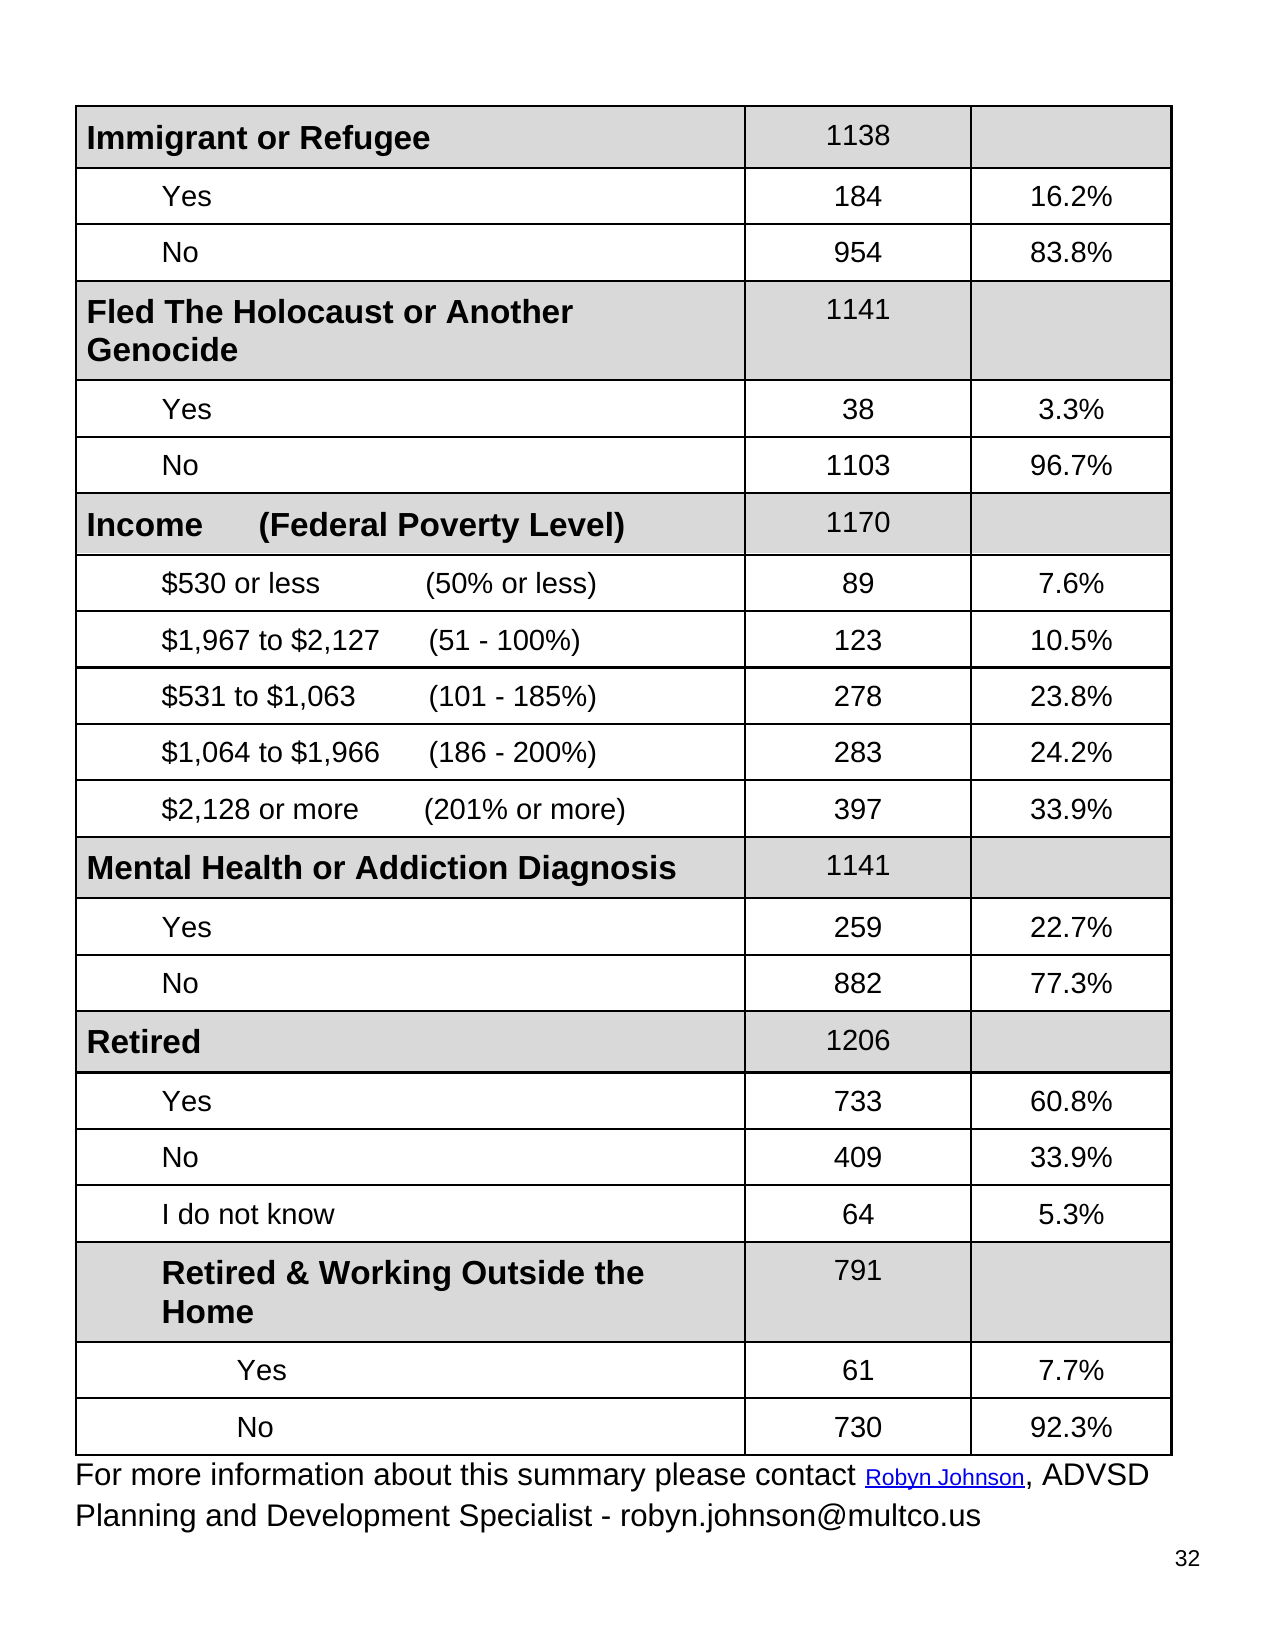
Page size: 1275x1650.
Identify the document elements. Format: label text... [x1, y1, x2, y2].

table_cell 89 [746, 556, 970, 610]
table_cell 23.8% [972, 669, 1170, 723]
table_cell I do not know [77, 1186, 744, 1241]
table_cell No [77, 438, 744, 492]
table_cell 38 [746, 381, 970, 436]
table_cell 1170 [746, 494, 970, 553]
table_cell Yes [77, 899, 744, 954]
table_cell 22.7% [972, 899, 1170, 954]
table_cell Yes [77, 381, 744, 436]
table_cell Immigrant or Refugee [77, 107, 744, 167]
table_cell Fled The Holocaust or Another Genocide [77, 282, 744, 379]
table_cell 60.8% [972, 1074, 1170, 1128]
table_cell [972, 107, 1170, 167]
table_cell 96.7% [972, 438, 1170, 492]
table_cell 791 [746, 1243, 970, 1341]
table_cell 7.6% [972, 556, 1170, 610]
table_cell No [77, 1399, 744, 1453]
table_cell $1,064 to $1,966 (186 - 200%) [77, 725, 744, 779]
table_cell Yes [77, 1074, 744, 1128]
table_cell Yes [77, 1343, 744, 1397]
table_cell 77.3% [972, 956, 1170, 1010]
table_cell $530 or less (50% or less) [77, 556, 744, 610]
table_cell Retired [77, 1012, 744, 1071]
table_cell 397 [746, 781, 970, 836]
table_cell 10.5% [972, 612, 1170, 666]
table_cell [972, 282, 1170, 379]
table_cell No [77, 225, 744, 279]
table_cell 954 [746, 225, 970, 279]
table_cell 3.3% [972, 381, 1170, 436]
table_cell 1141 [746, 838, 970, 897]
table_cell 33.9% [972, 781, 1170, 836]
table_cell Yes [77, 169, 744, 223]
table_cell 1141 [746, 282, 970, 379]
table_cell 33.9% [972, 1130, 1170, 1184]
table_cell Income (Federal Poverty Level) [77, 494, 744, 553]
table_cell 16.2% [972, 169, 1170, 223]
table_cell 278 [746, 669, 970, 723]
table_cell [972, 1243, 1170, 1341]
table_cell 882 [746, 956, 970, 1010]
table_cell 7.7% [972, 1343, 1170, 1397]
table_cell 283 [746, 725, 970, 779]
table_cell Retired & Working Outside the Home [77, 1243, 744, 1341]
table_cell 5.3% [972, 1186, 1170, 1241]
table_cell 24.2% [972, 725, 1170, 779]
table_cell 64 [746, 1186, 970, 1241]
table_cell 259 [746, 899, 970, 954]
table_cell 730 [746, 1399, 970, 1453]
table_cell 1138 [746, 107, 970, 167]
text For more information about this summary please contact Robyn Johnson, ADVSD Planning and Development Specialist - robyn.johnson@multco.us [75, 1456, 1200, 1533]
table_cell 1103 [746, 438, 970, 492]
table_cell Mental Health or Addiction Diagnosis [77, 838, 744, 897]
table_cell 1206 [746, 1012, 970, 1071]
table_cell 83.8% [972, 225, 1170, 279]
table_cell 92.3% [972, 1399, 1170, 1453]
table_cell 733 [746, 1074, 970, 1128]
table_cell No [77, 956, 744, 1010]
table_cell 123 [746, 612, 970, 666]
table_cell [972, 838, 1170, 897]
table_cell [972, 1012, 1170, 1071]
table_cell $1,967 to $2,127 (51 - 100%) [77, 612, 744, 666]
table_cell $531 to $1,063 (101 - 185%) [77, 669, 744, 723]
table_cell 184 [746, 169, 970, 223]
table_cell [972, 494, 1170, 553]
table_cell $2,128 or more (201% or more) [77, 781, 744, 836]
table_cell 409 [746, 1130, 970, 1184]
table_cell 61 [746, 1343, 970, 1397]
table_cell No [77, 1130, 744, 1184]
